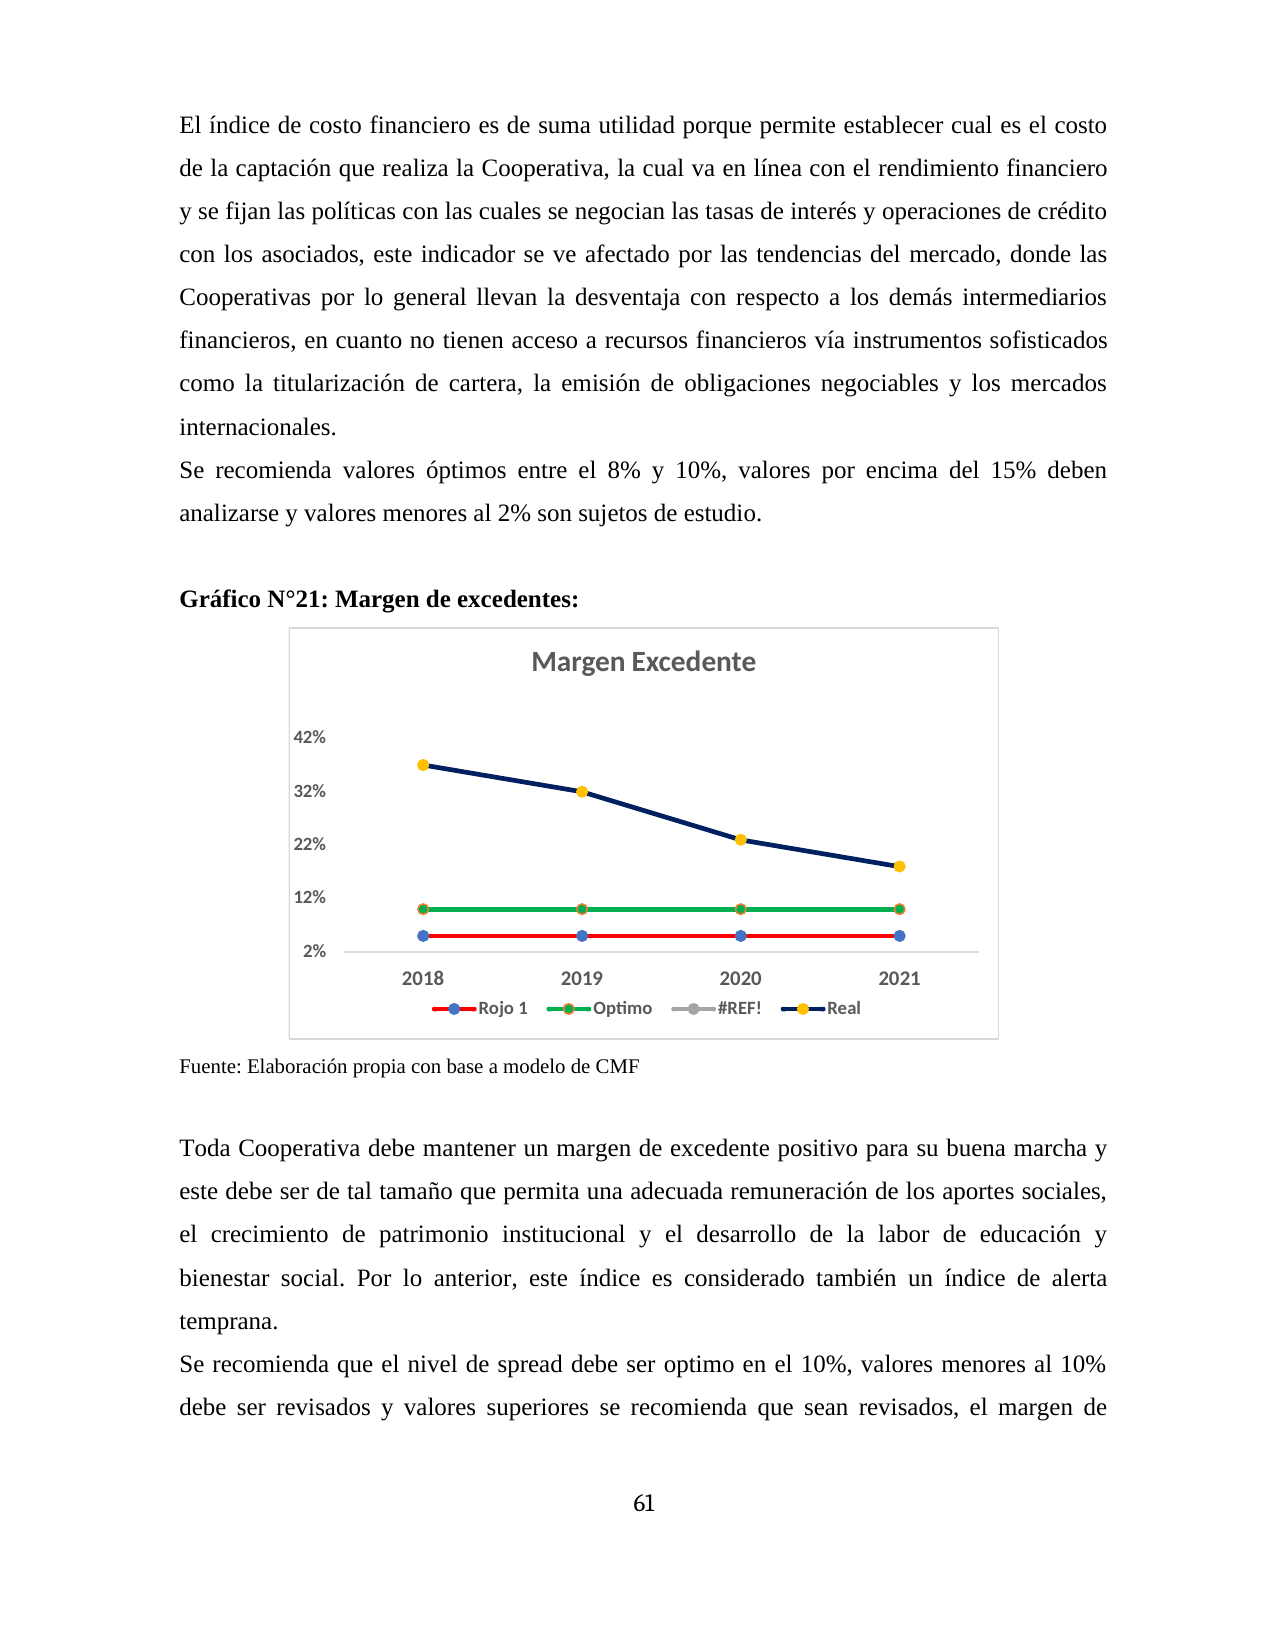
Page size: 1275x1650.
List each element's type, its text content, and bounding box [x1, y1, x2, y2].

text El índice de costo financiero es de suma utilidad porque permite establecer cual es el costo de la captación que realiza la Cooperativa, la cual va en línea con el rendimiento financiero y se fijan las políticas con las cuales se negocian las tasas de interés y operaciones de crédito con los asociados, este indicador se ve afectado por las tendencias del mercado, donde las Cooperativas por lo general llevan la desventaja con respecto a los demás intermediarios financieros, en cuanto no tienen acceso a recursos financieros vía instrumentos sofisticados como la titularización de cartera, la emisión de obligaciones negociables y los mercados internacionales. [179, 110, 1108, 440]
text Toda Cooperativa debe mantener un margen de excedente positivo para su buena marcha y este debe ser de tal tamaño que permita una adecuada remuneración de los aportes sociales, el crecimiento de patrimonio institucional y el desarrollo de la labor de educación y bienestar social. Por lo anterior, este índice es considerado también un índice de alerta temprana. [179, 1133, 1108, 1334]
text Fuente: Elaboración propia con base a modelo de CMF [179, 1054, 1108, 1078]
text Gráfico N°21: Margen de excedentes: [179, 584, 1108, 613]
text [179, 1349, 1108, 1421]
text Se recomienda valores óptimos entre el 8% y 10%, valores por encima del 15% deben analizarse y valores menores al 2% son sujetos de estudio. [179, 455, 1108, 527]
